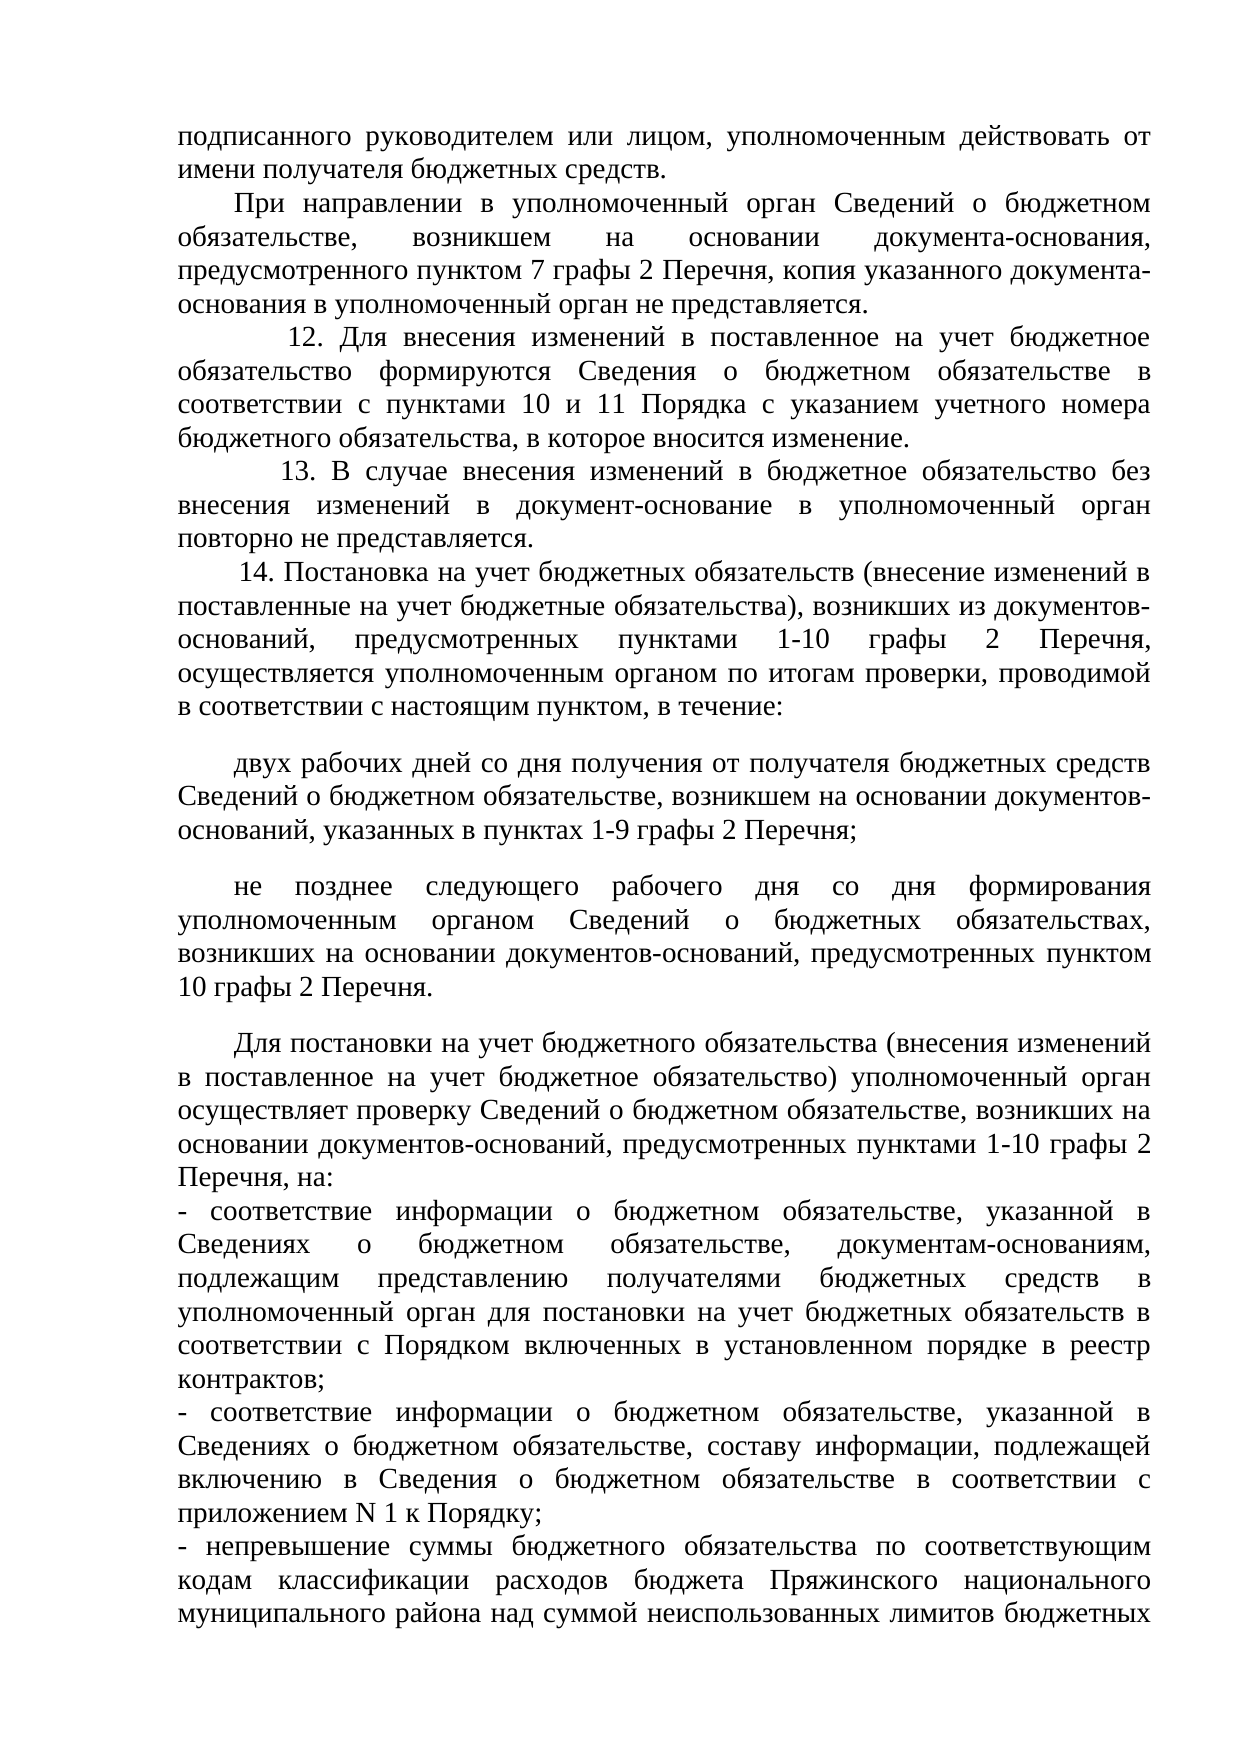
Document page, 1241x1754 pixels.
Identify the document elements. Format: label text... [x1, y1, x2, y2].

text двух рабочих дней со дня получения от получателя бюджетных средств Сведений о бюджетном обязательстве, возникшем на основании документов-оснований, указанных в пунктах 1-9 графы 2 Перечня; [177, 745, 1152, 845]
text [177, 1528, 1152, 1629]
text Для постановки на учет бюджетного обязательства (внесения изменений в поставленное на учет бюджетное обязательство) уполномоченный орган осуществляет проверку Сведений о бюджетном обязательстве, возникших на основании документов-оснований, предусмотренных пунктами 1-10 графы 2 Перечня, на: [177, 1025, 1152, 1193]
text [177, 118, 1152, 185]
text - соответствие информации о бюджетном обязательстве, указанной в Сведениях о бюджетном обязательстве, составу информации, подлежащей включению в Сведения о бюджетном обязательстве в соответствии с приложением N 1 к Порядку; [177, 1394, 1152, 1528]
text 13. В случае внесения изменений в бюджетное обязательство без внесения изменений в документ-основание в уполномоченный орган повторно не представляется. [177, 453, 1152, 554]
text 12. Для внесения изменений в поставленное на учет бюджетное обязательство формируются Сведения о бюджетном обязательстве в соответствии с пунктами 10 и 11 Порядка с указанием учетного номера бюджетного обязательства, в которое вносится изменение. [177, 319, 1152, 453]
text При направлении в уполномоченный орган Сведений о бюджетном обязательстве, возникшем на основании документа-основания, предусмотренного пунктом 7 графы 2 Перечня, копия указанного документа-основания в уполномоченный орган не представляется. [177, 185, 1152, 319]
text - соответствие информации о бюджетном обязательстве, указанной в Сведениях о бюджетном обязательстве, документам-основаниям, подлежащим представлению получателями бюджетных средств в уполномоченный орган для постановки на учет бюджетных обязательств в соответствии с Порядком включенных в установленном порядке в реестр контрактов; [177, 1193, 1152, 1394]
text 14. Постановка на учет бюджетных обязательств (внесение изменений в поставленные на учет бюджетные обязательства), возникших из документов-оснований, предусмотренных пунктами 1-10 графы 2 Перечня, осуществляется уполномоченным органом по итогам проверки, проводимой в соответствии с настоящим пунктом, в течение: [177, 554, 1152, 722]
text не позднее следующего рабочего дня со дня формирования уполномоченным органом Сведений о бюджетных обязательствах, возникших на основании документов-оснований, предусмотренных пунктом 10 графы 2 Перечня. [177, 868, 1152, 1002]
